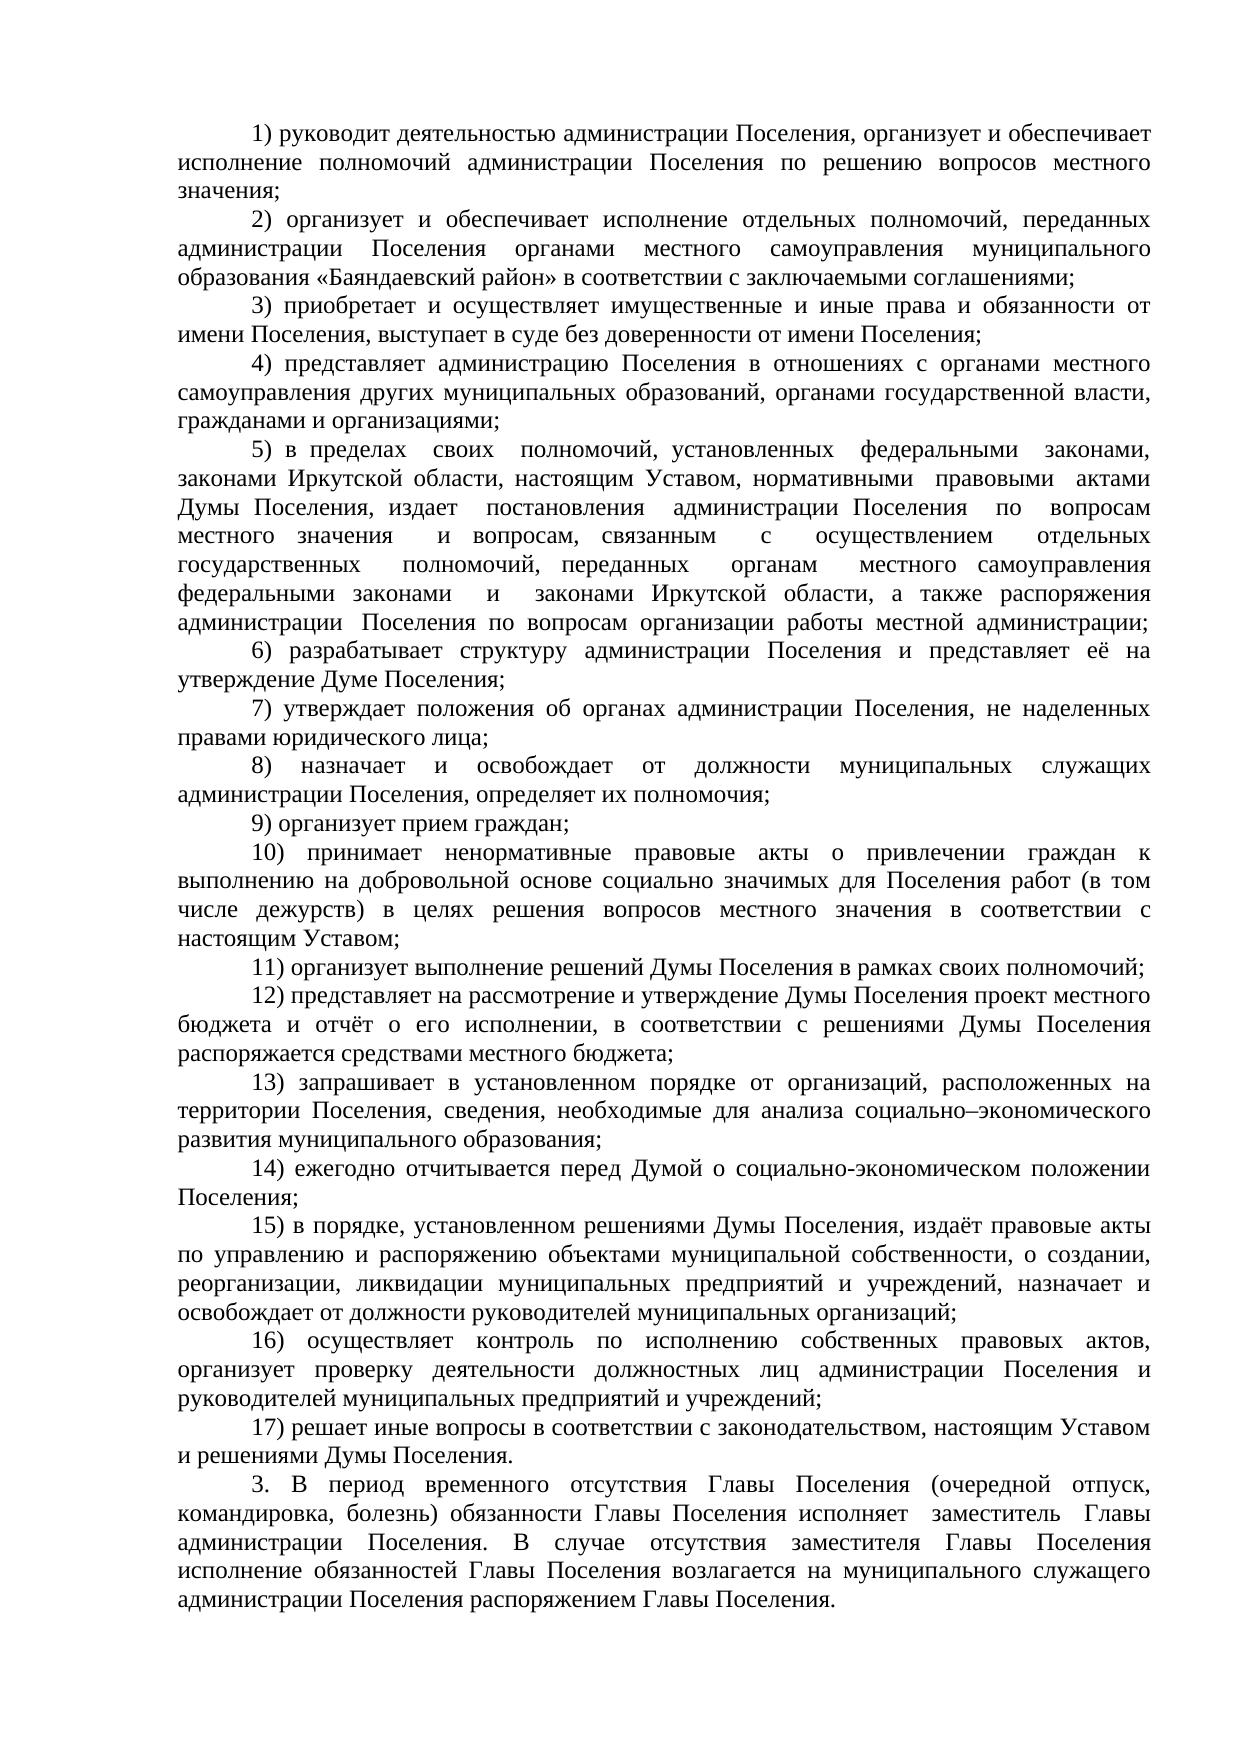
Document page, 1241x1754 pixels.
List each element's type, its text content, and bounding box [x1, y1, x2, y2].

text 7) утверждает положения об органах администрации Поселения, не наделенных правами юридического лица; [177, 693, 1152, 751]
text 6) разрабатывает структуру администрации Поселения и представляет её на утверждение Думе Поселения; [177, 636, 1152, 693]
text 5) в пределах своих полномочий, установленных федеральными законами, законами Иркутской области, настоящим Уставом, нормативными правовыми актами Думы Поселения, издает постановления администрации Поселения по вопросам местного значения и вопросам, связанным с осуществлением отдельных государственных полномочий, переданных органам местного самоуправления федеральными законами и законами Иркутской области, а также распоряжения администрации Поселения по вопросам организации работы местной администрации; [177, 434, 1152, 636]
text 2) организует и обеспечивает исполнение отдельных полномочий, переданных администрации Поселения органами местного самоуправления муниципального образования «Баяндаевский район» в соответствии с заключаемыми соглашениями; [177, 204, 1152, 291]
text 1) руководит деятельностью администрации Поселения, организует и обеспечивает исполнение полномочий администрации Поселения по решению вопросов местного значения; [177, 118, 1152, 204]
text 3) приобретает и осуществляет имущественные и иные права и обязанности от имени Поселения, выступает в суде без доверенности от имени Поселения; [177, 291, 1152, 348]
text 11) организует выполнение решений Думы Поселения в рамках своих полномочий; [177, 952, 1152, 981]
text 8) назначает и освобождает от должности муниципальных служащих администрации Поселения, определяет их полномочия; [177, 751, 1152, 808]
text 14) ежегодно отчитывается перед Думой о социально-экономическом положении Поселения; [177, 1153, 1152, 1211]
text 12) представляет на рассмотрение и утверждение Думы Поселения проект местного бюджета и отчёт о его исполнении, в соответствии с решениями Думы Поселения распоряжается средствами местного бюджета; [177, 981, 1152, 1067]
text 10) принимает ненормативные правовые акты о привлечении граждан к выполнению на добровольной основе социально значимых для Поселения работ (в том числе дежурств) в целях решения вопросов местного значения в соответствии с настоящим Уставом; [177, 837, 1152, 952]
text 4) представляет администрацию Поселения в отношениях с органами местного самоуправления других муниципальных образований, органами государственной власти, гражданами и организациями; [177, 348, 1152, 434]
text 17) решает иные вопросы в соответствии с законодательством, настоящим Уставом и решениями Думы Поселения. [177, 1412, 1152, 1469]
text 3. В период временного отсутствия Главы Поселения (очередной отпуск, командировка, болезнь) обязанности Главы Поселения исполняет заместитель Главы администрации Поселения. В случае отсутствия заместителя Главы Поселения исполнение обязанностей Главы Поселения возлагается на муниципального служащего администрации Поселения распоряжением Главы Поселения. [177, 1469, 1152, 1613]
text 15) в порядке, установленном решениями Думы Поселения, издаёт правовые акты по управлению и распоряжению объектами муниципальной собственности, о создании, реорганизации, ликвидации муниципальных предприятий и учреждений, назначает и освобождает от должности руководителей муниципальных организаций; [177, 1211, 1152, 1326]
text 13) запрашивает в установленном порядке от организаций, расположенных на территории Поселения, сведения, необходимые для анализа социально–экономического развития муниципального образования; [177, 1067, 1152, 1153]
text 9) организует прием граждан; [177, 808, 1152, 837]
text 16) осуществляет контроль по исполнению собственных правовых актов, организует проверку деятельности должностных лиц администрации Поселения и руководителей муниципальных предприятий и учреждений; [177, 1326, 1152, 1412]
